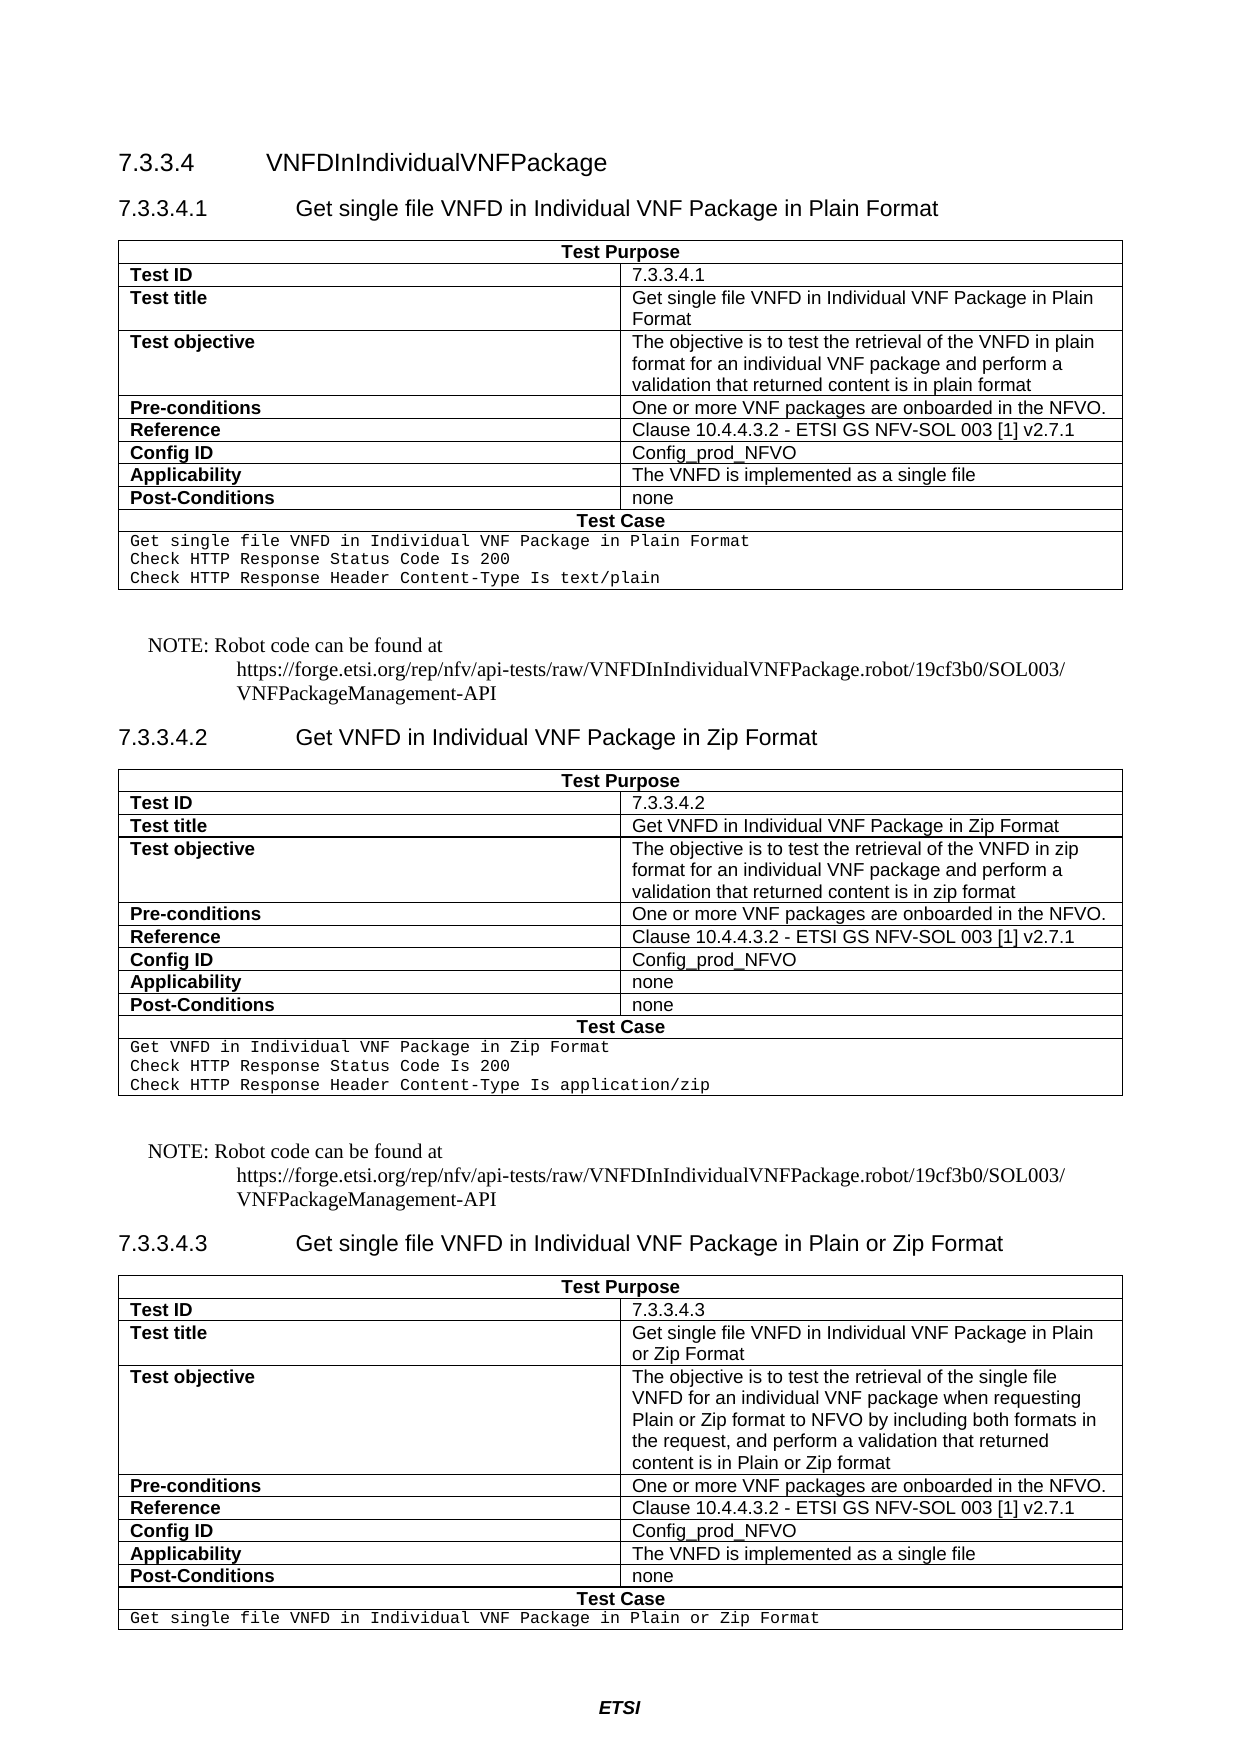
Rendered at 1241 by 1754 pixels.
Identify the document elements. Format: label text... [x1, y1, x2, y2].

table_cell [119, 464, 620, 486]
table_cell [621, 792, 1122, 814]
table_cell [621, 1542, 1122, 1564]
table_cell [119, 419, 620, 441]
subtitle 7.3.3.4.2 Get VNFD in Individual VNF Package in Zip Format [118, 723, 1122, 750]
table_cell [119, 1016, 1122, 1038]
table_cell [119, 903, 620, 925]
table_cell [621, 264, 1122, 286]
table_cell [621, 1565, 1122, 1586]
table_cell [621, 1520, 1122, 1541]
subtitle 7.3.3.4.3 Get single file VNFD in Individual VNF Package in Plain or Zip Format [118, 1230, 1122, 1256]
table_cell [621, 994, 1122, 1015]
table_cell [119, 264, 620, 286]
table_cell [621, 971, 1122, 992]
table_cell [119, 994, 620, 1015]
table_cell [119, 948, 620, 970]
text NOTE: Robot code can be found at https://forge.etsi.org/rep/nfv/api-tests/raw/VNFDInIndividualVNFPackage.robot/19cf3b0/SOL003/VNFPackageManagement-API [148, 632, 1122, 705]
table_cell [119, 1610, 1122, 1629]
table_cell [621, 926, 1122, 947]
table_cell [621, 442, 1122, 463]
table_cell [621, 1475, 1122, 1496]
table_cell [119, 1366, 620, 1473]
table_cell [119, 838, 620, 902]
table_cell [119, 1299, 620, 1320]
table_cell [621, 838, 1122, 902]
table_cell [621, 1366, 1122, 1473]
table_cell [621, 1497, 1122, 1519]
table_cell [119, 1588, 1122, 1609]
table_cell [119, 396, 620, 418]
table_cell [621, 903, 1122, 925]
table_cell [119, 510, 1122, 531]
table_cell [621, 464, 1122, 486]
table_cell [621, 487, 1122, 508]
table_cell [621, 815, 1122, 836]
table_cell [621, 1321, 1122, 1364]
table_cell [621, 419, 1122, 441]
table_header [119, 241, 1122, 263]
text NOTE: Robot code can be found at https://forge.etsi.org/rep/nfv/api-tests/raw/VNFDInIndividualVNFPackage.robot/19cf3b0/SOL003/VNFPackageManagement-API [148, 1139, 1122, 1211]
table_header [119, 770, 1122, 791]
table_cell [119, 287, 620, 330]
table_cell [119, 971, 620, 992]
subtitle 7.3.3.4.1 Get single file VNFD in Individual VNF Package in Plain Format [118, 195, 1122, 222]
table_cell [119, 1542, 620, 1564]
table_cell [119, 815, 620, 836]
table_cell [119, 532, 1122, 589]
subtitle 7.3.3.4 VNFDInIndividualVNFPackage [118, 148, 1122, 176]
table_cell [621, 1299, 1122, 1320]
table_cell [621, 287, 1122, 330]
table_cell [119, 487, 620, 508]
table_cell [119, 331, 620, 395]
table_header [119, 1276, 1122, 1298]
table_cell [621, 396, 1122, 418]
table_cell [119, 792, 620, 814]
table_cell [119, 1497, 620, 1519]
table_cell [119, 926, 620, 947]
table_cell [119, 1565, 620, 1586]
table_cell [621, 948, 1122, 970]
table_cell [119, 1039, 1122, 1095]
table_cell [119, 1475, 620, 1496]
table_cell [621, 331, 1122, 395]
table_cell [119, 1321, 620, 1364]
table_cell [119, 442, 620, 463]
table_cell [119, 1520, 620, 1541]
